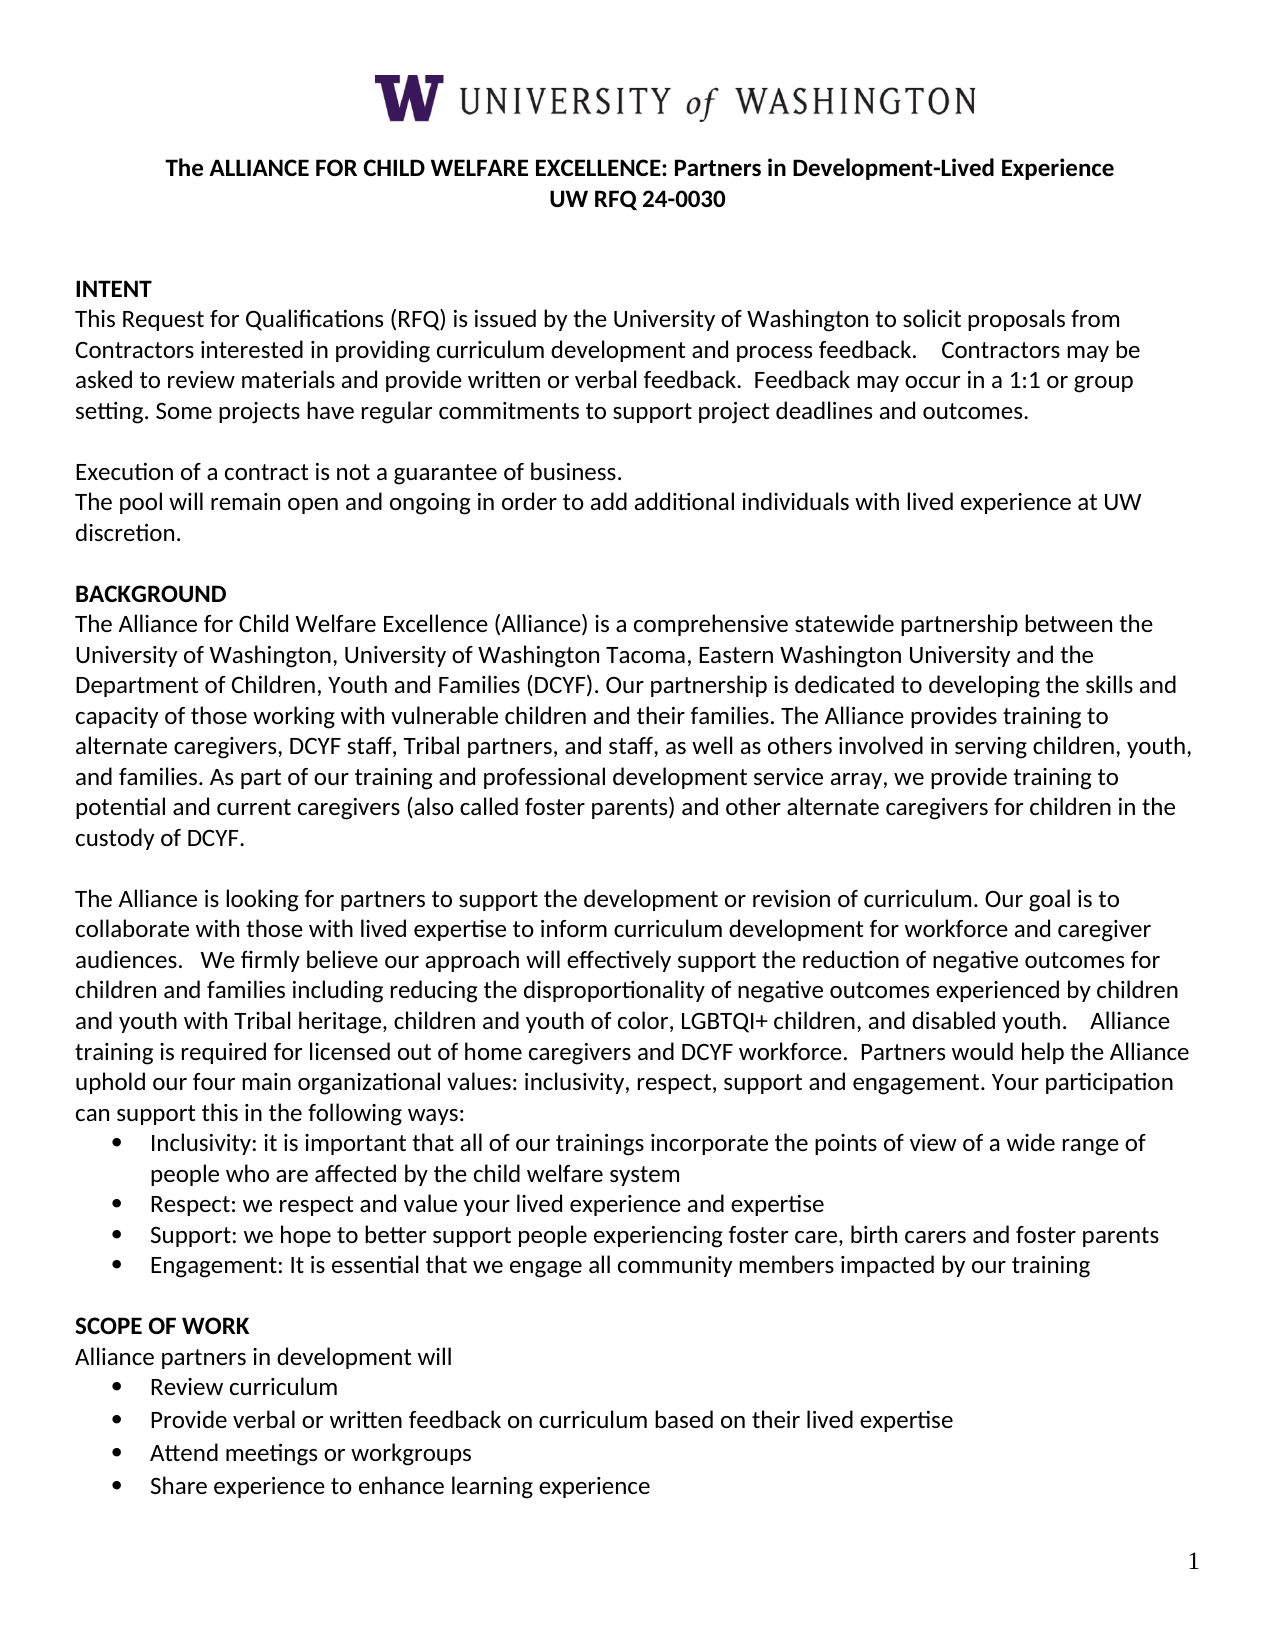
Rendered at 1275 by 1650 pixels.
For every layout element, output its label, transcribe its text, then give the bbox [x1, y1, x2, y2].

text Alliance partners in development will [75, 1341, 1200, 1371]
text SCOPE OF WORK [75, 1310, 1200, 1341]
list Inclusivity: it is important that all of our trainings incorporate the points of view of a wide range of people who are affected by the child welfare system [112, 1127, 1200, 1188]
text BACKGROUND [75, 578, 1200, 608]
list Attend meetings or workgroups [112, 1437, 1200, 1468]
picture [375, 75, 976, 122]
list Review curriculum [112, 1371, 1200, 1402]
text The pool will remain open and ongoing in order to add additional individuals with lived experience at UW discretion. [75, 486, 1200, 547]
text This Request for Qualifications (RFQ) is issued by the University of Washington to solicit proposals from Contractors interested in providing curriculum development and process feedback. Contractors may be asked to review materials and provide written or verbal feedback. Feedback may occur in a 1:1 or group setting. Some projects have regular commitments to support project deadlines and outcomes. [75, 303, 1200, 425]
text UW RFQ 24-0030 [75, 183, 1200, 213]
text Execution of a contract is not a guarantee of business. [75, 456, 1200, 486]
text INTENT [75, 273, 1200, 303]
list Engagement: It is essential that we engage all community members impacted by our training [112, 1249, 1200, 1280]
list Respect: we respect and value your lived experience and expertise [112, 1188, 1200, 1219]
list Provide verbal or written feedback on curriculum based on their lived expertise [112, 1404, 1200, 1435]
text The Alliance is looking for partners to support the development or revision of curriculum. Our goal is to collaborate with those with lived expertise to inform curriculum development for workforce and caregiver audiences. We firmly believe our approach will effectively support the reduction of negative outcomes for children and families including reducing the disproportionality of negative outcomes experienced by children and youth with Tribal heritage, children and youth of color, LGBTQI+ children, and disabled youth. Alliance training is required for licensed out of home caregivers and DCYF workforce. Partners would help the Alliance uphold our four main organizational values: inclusivity, respect, support and engagement. Your participation can support this in the following ways: [75, 883, 1200, 1127]
list Share experience to enhance learning experience [112, 1470, 1200, 1501]
text The ALLIANCE FOR CHILD WELFARE EXCELLENCE: Partners in Development-Lived Experience [75, 152, 1200, 183]
text The Alliance for Child Welfare Excellence (Alliance) is a comprehensive statewide partnership between the University of Washington, University of Washington Tacoma, Eastern Washington University and the Department of Children, Youth and Families (DCYF). Our partnership is dedicated to developing the skills and capacity of those working with vulnerable children and their families. The Alliance provides training to alternate caregivers, DCYF staff, Tribal partners, and staff, as well as others involved in serving children, youth, and families. As part of our training and professional development service array, we provide training to potential and current caregivers (also called foster parents) and other alternate caregivers for children in the custody of DCYF. [75, 608, 1200, 853]
list Support: we hope to better support people experiencing foster care, birth carers and foster parents [112, 1219, 1200, 1249]
